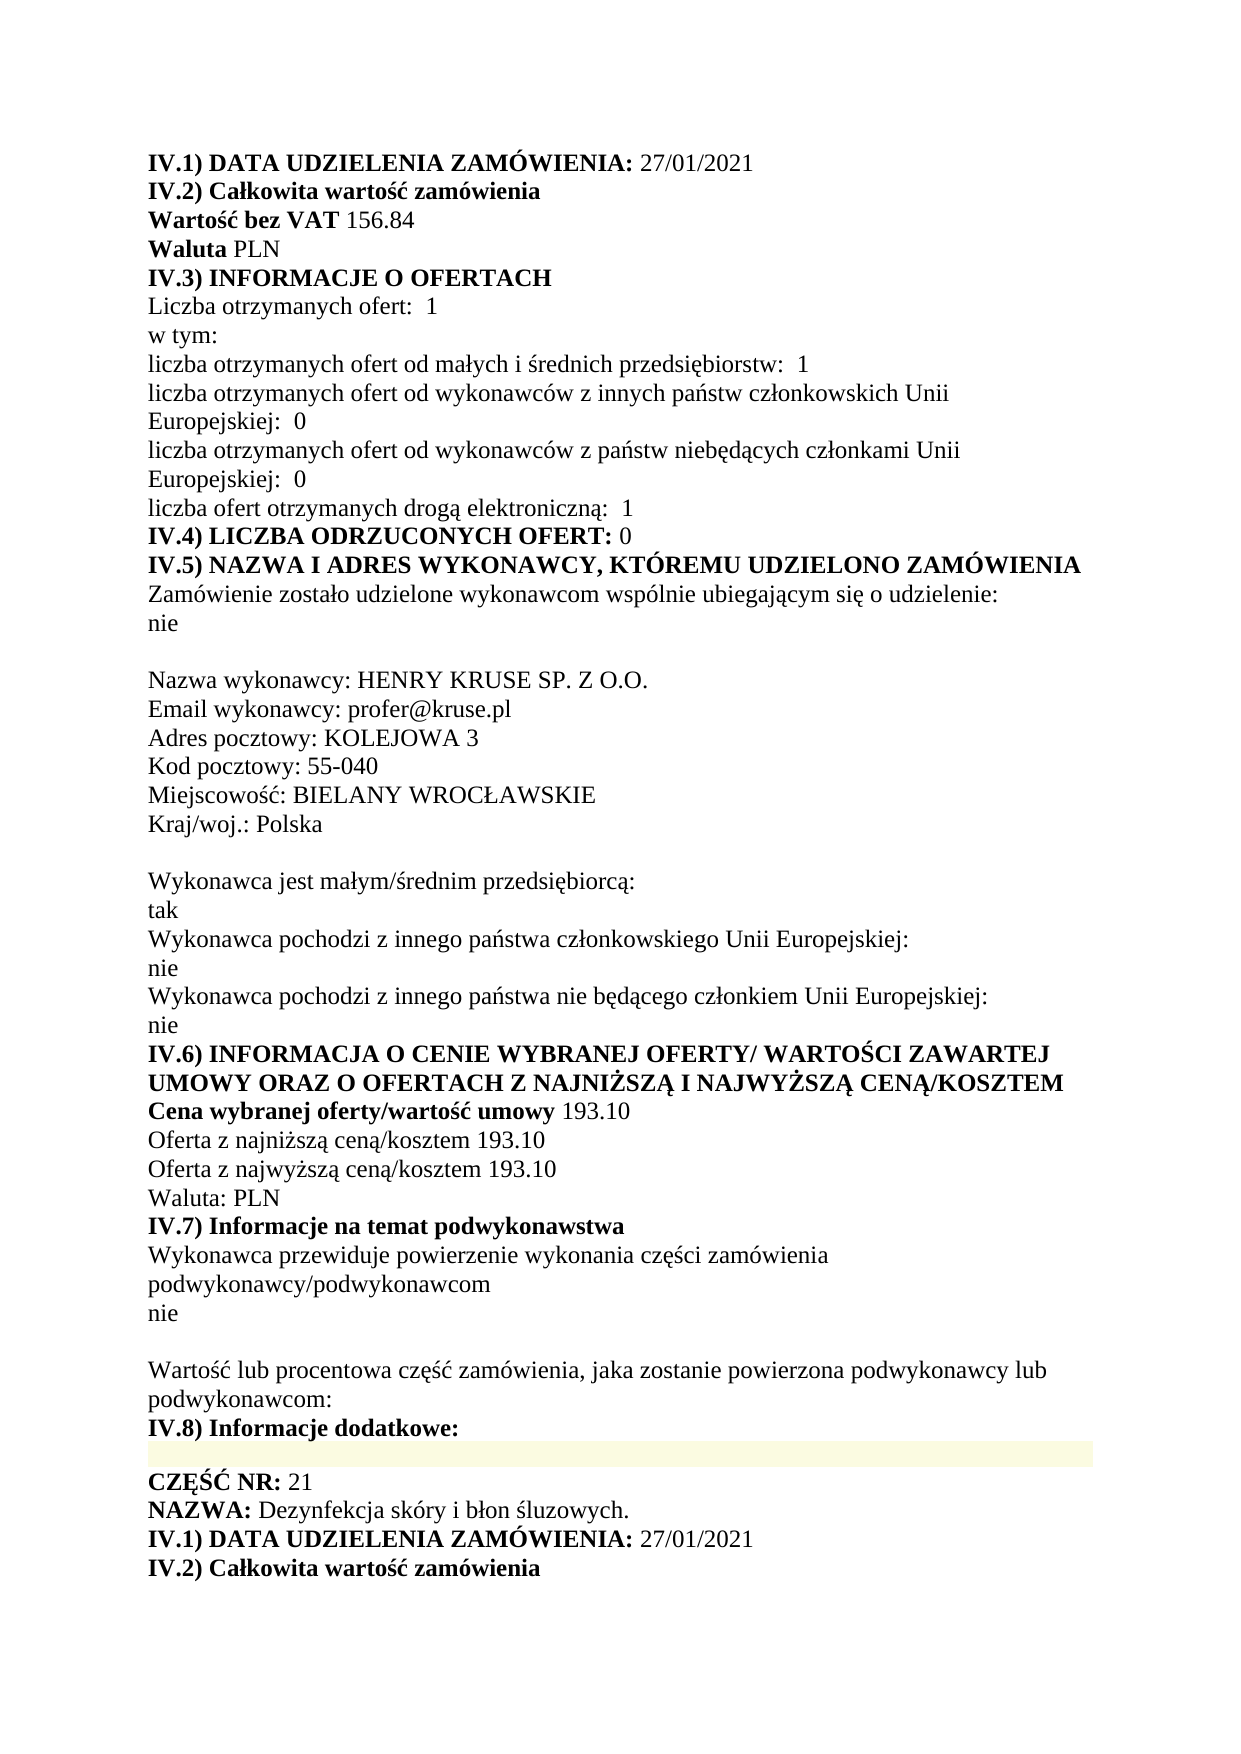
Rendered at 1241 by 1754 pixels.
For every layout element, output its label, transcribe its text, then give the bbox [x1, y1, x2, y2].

table_header CZĘŚĆ NR: 21 NAZWA: Dezynfekcja skóry i błon śluzowych. [148, 1467, 1093, 1524]
table_cell IV.1) DATA UDZIELENIA ZAMÓWIENIA: 27/01/2021 IV.2) Całkowita wartość zamówienia Wartość bez VAT 156.84 Waluta PLN IV.3) INFORMACJE O OFERTACH Liczba otrzymanych ofert: 1 w tym: liczba otrzymanych ofert od małych i średnich przedsiębiorstw: 1 liczba otrzymanych ofert od wykonawców z innych państw członkowskich Unii Europejskiej: 0 liczba otrzymanych ofert od wykonawców z państw niebędących członkami Unii Europejskiej: 0 liczba ofert otrzymanych drogą elektroniczną: 1 IV.4) LICZBA ODRZUCONYCH OFERT: 0 IV.5) NAZWA I ADRES WYKONAWCY, KTÓREMU UDZIELONO ZAMÓWIENIA Zamówienie zostało udzielone wykonawcom wspólnie ubiegającym się o udzielenie: nie Nazwa wykonawcy: HENRY KRUSE SP. Z O.O. Email wykonawcy: profer@kruse.pl Adres pocztowy: KOLEJOWA 3 Kod pocztowy: 55-040 Miejscowość: BIELANY WROCŁAWSKIE Kraj/woj.: Polska Wykonawca jest małym/średnim przedsiębiorcą: tak Wykonawca pochodzi z innego państwa członkowskiego Unii Europejskiej: nie Wykonawca pochodzi z innego państwa nie będącego członkiem Unii Europejskiej: nie IV.6) INFORMACJA O CENIE WYBRANEJ OFERTY/ WARTOŚCI ZAWARTEJ UMOWY ORAZ O OFERTACH Z NAJNIŻSZĄ I NAJWYŻSZĄ CENĄ/KOSZTEM Cena wybranej oferty/wartość umowy 193.10 Oferta z najniższą ceną/kosztem 193.10 Oferta z najwyższą ceną/kosztem 193.10 Waluta: PLN IV.7) Informacje na temat podwykonawstwa Wykonawca przewiduje powierzenie wykonania części zamówienia podwykonawcy/podwykonawcom nie Wartość lub procentowa część zamówienia, jaka zostanie powierzona podwykonawcy lub podwykonawcom: IV.8) Informacje dodatkowe: [148, 148, 1093, 1441]
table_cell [148, 1524, 1093, 1582]
